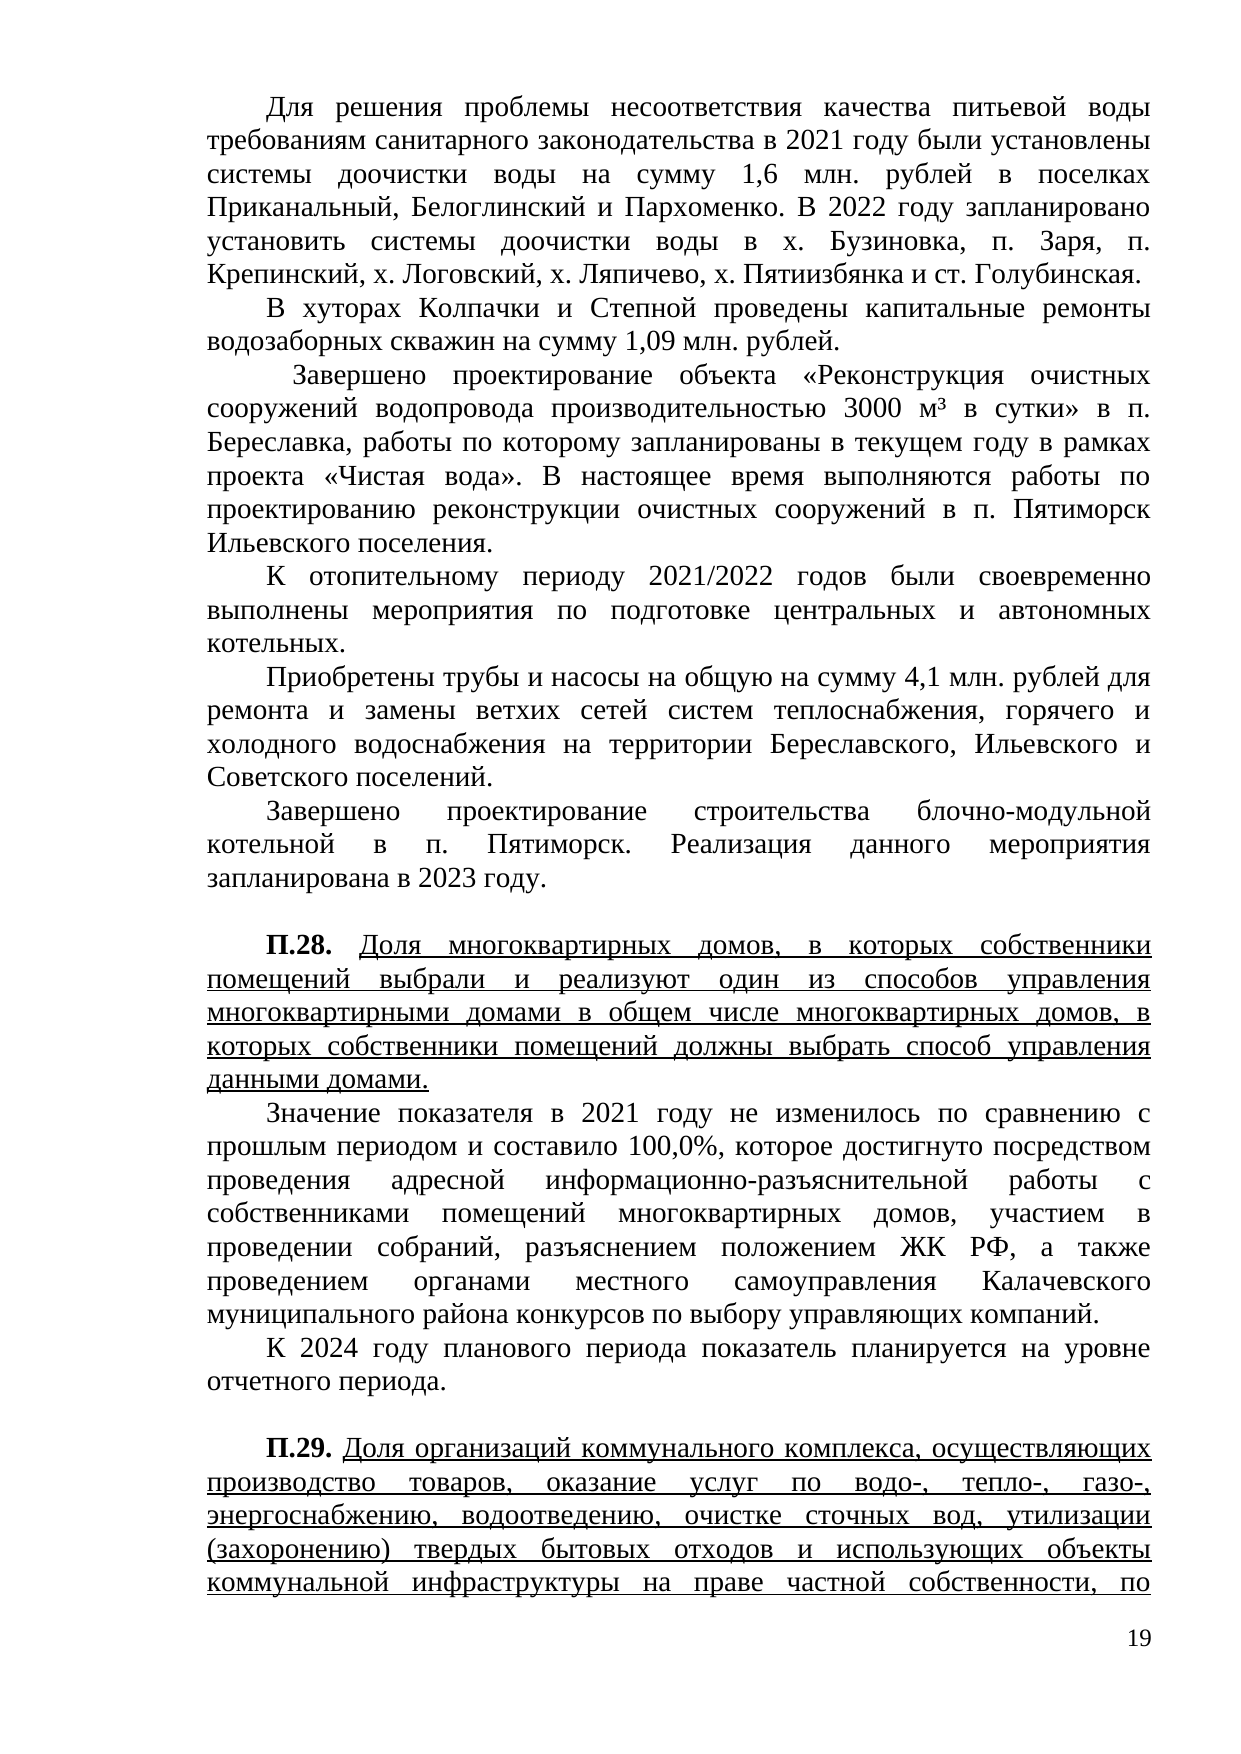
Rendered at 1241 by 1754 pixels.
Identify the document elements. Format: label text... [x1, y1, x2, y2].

text Для решения проблемы несоответствия качества питьевой воды требованиям санитарного законодательства в 2021 году были установлены системы доочистки воды на сумму 1,6 млн. рублей в поселках Приканальный, Белоглинский и Пархоменко. В 2022 году запланировано установить системы доочистки воды в х. Бузиновка, п. Заря, п. Крепинский, х. Логовский, х. Ляпичево, х. Пятиизбянка и ст. Голубинская. [207, 89, 1152, 290]
text П.28. Доля многоквартирных домов, в которых собственники помещений выбрали и реализуют один из способов управления многоквартирными домами в общем числе многоквартирных домов, в которых собственники помещений должны выбрать способ управления данными домами. [207, 927, 1152, 1095]
text К отопительному периоду 2021/2022 годов были своевременно выполнены мероприятия по подготовке центральных и автономных котельных. [207, 558, 1152, 659]
text Завершено проектирование объекта «Реконструкция очистных сооружений водопровода производительностью 3000 м³ в сутки» в п. Береславка, работы по которому запланированы в текущем году в рамках проекта «Чистая вода». В настоящее время выполняются работы по проектированию реконструкции очистных сооружений в п. Пятиморск Ильевского поселения. [207, 357, 1152, 558]
text Приобретены трубы и насосы на общую на сумму 4,1 млн. рублей для ремонта и замены ветхих сетей систем теплоснабжения, горячего и холодного водоснабжения на территории Береславского, Ильевского и Советского поселений. [207, 659, 1152, 793]
text Завершено проектирование строительства блочно-модульной котельной в п. Пятиморск. Реализация данного мероприятия запланирована в 2023 году. [207, 793, 1152, 894]
text К 2024 году планового периода показатель планируется на уровне отчетного периода. [207, 1330, 1152, 1397]
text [207, 1562, 1152, 1598]
text В хуторах Колпачки и Степной проведены капитальные ремонты водозаборных скважин на сумму 1,09 млн. рублей. [207, 290, 1152, 357]
text Значение показателя в 2021 году не изменилось по сравнению с прошлым периодом и составило 100,0%, которое достигнуто посредством проведения адресной информационно-разъяснительной работы с собственниками помещений многоквартирных домов, участием в проведении собраний, разъяснением положением ЖК РФ, а также проведением органами местного самоуправления Калачевского муниципального района конкурсов по выбору управляющих компаний. [207, 1095, 1152, 1330]
